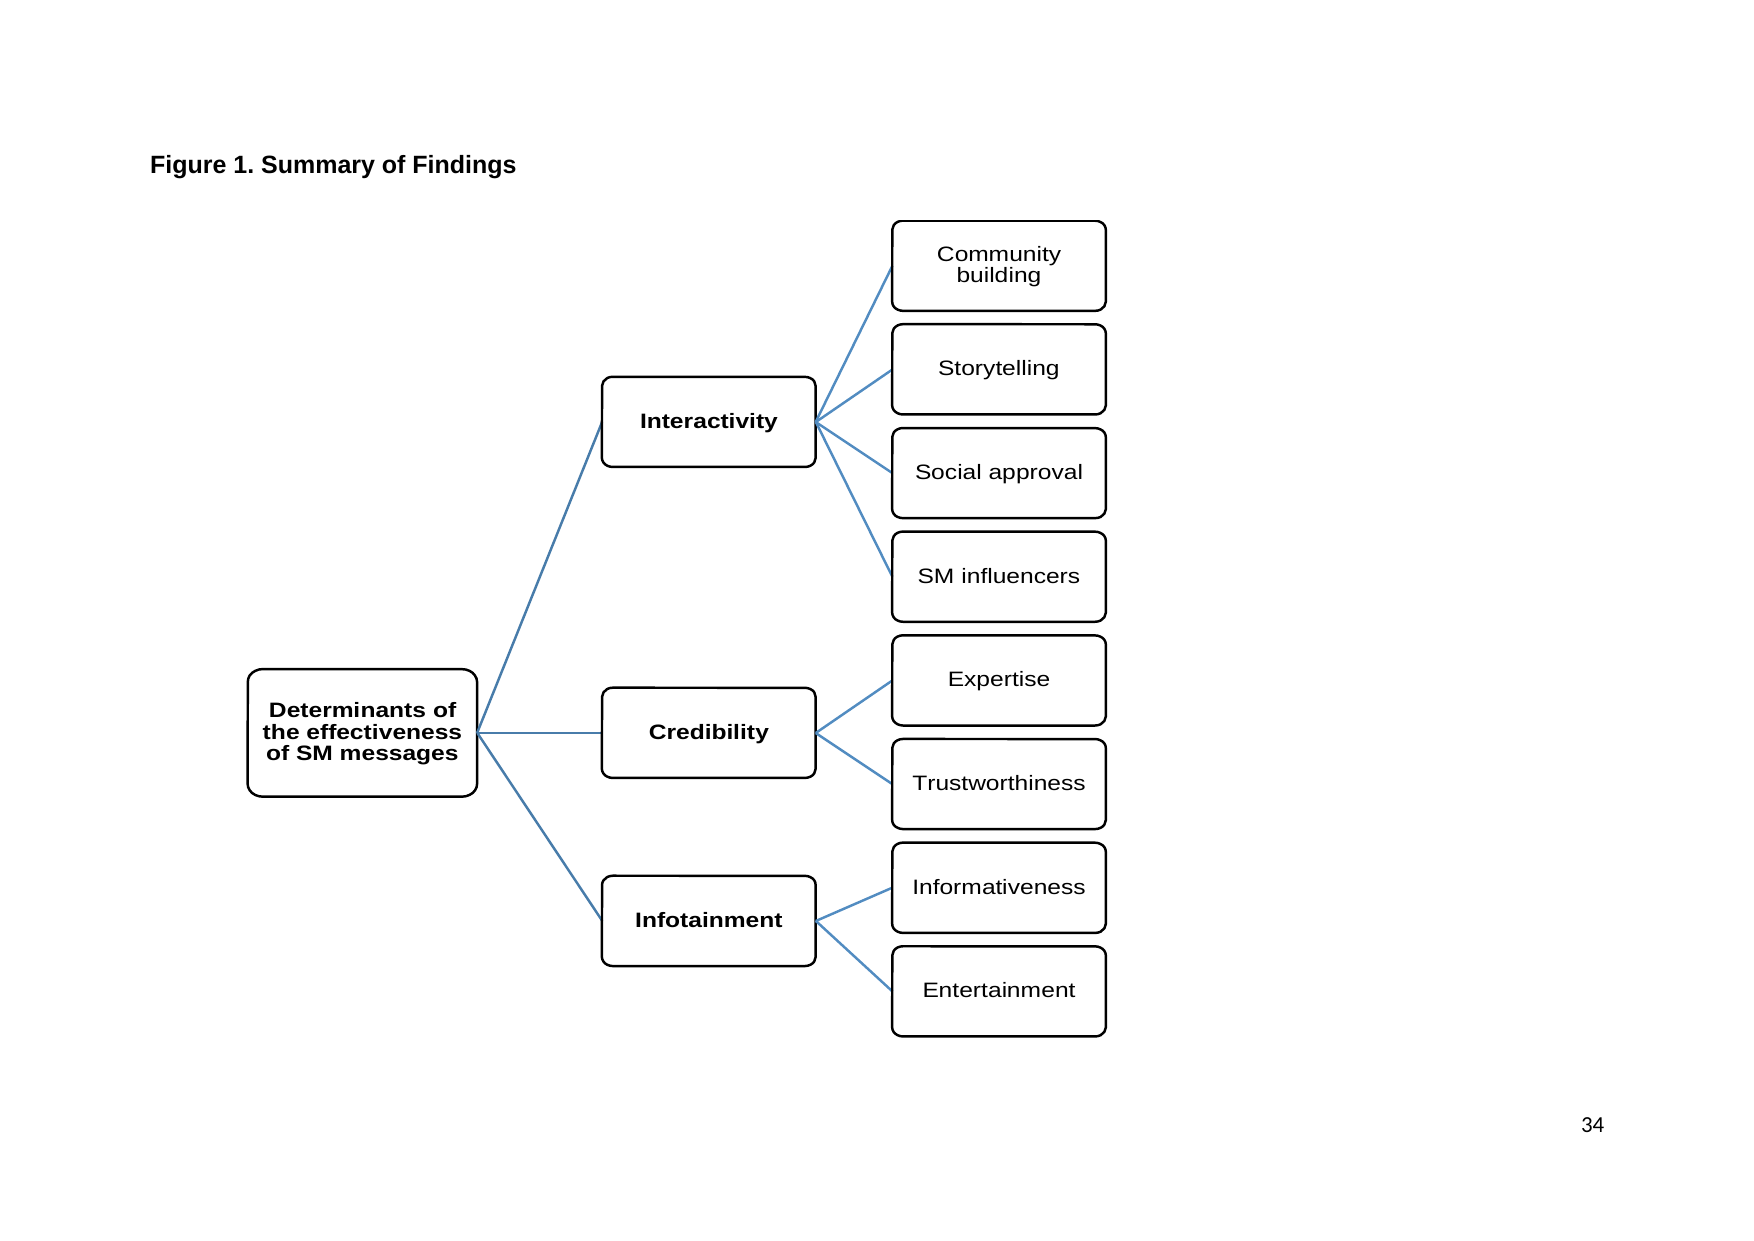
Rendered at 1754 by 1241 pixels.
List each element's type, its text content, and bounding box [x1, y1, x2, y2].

text Figure 1. Summary of Findings [150, 150, 1604, 179]
